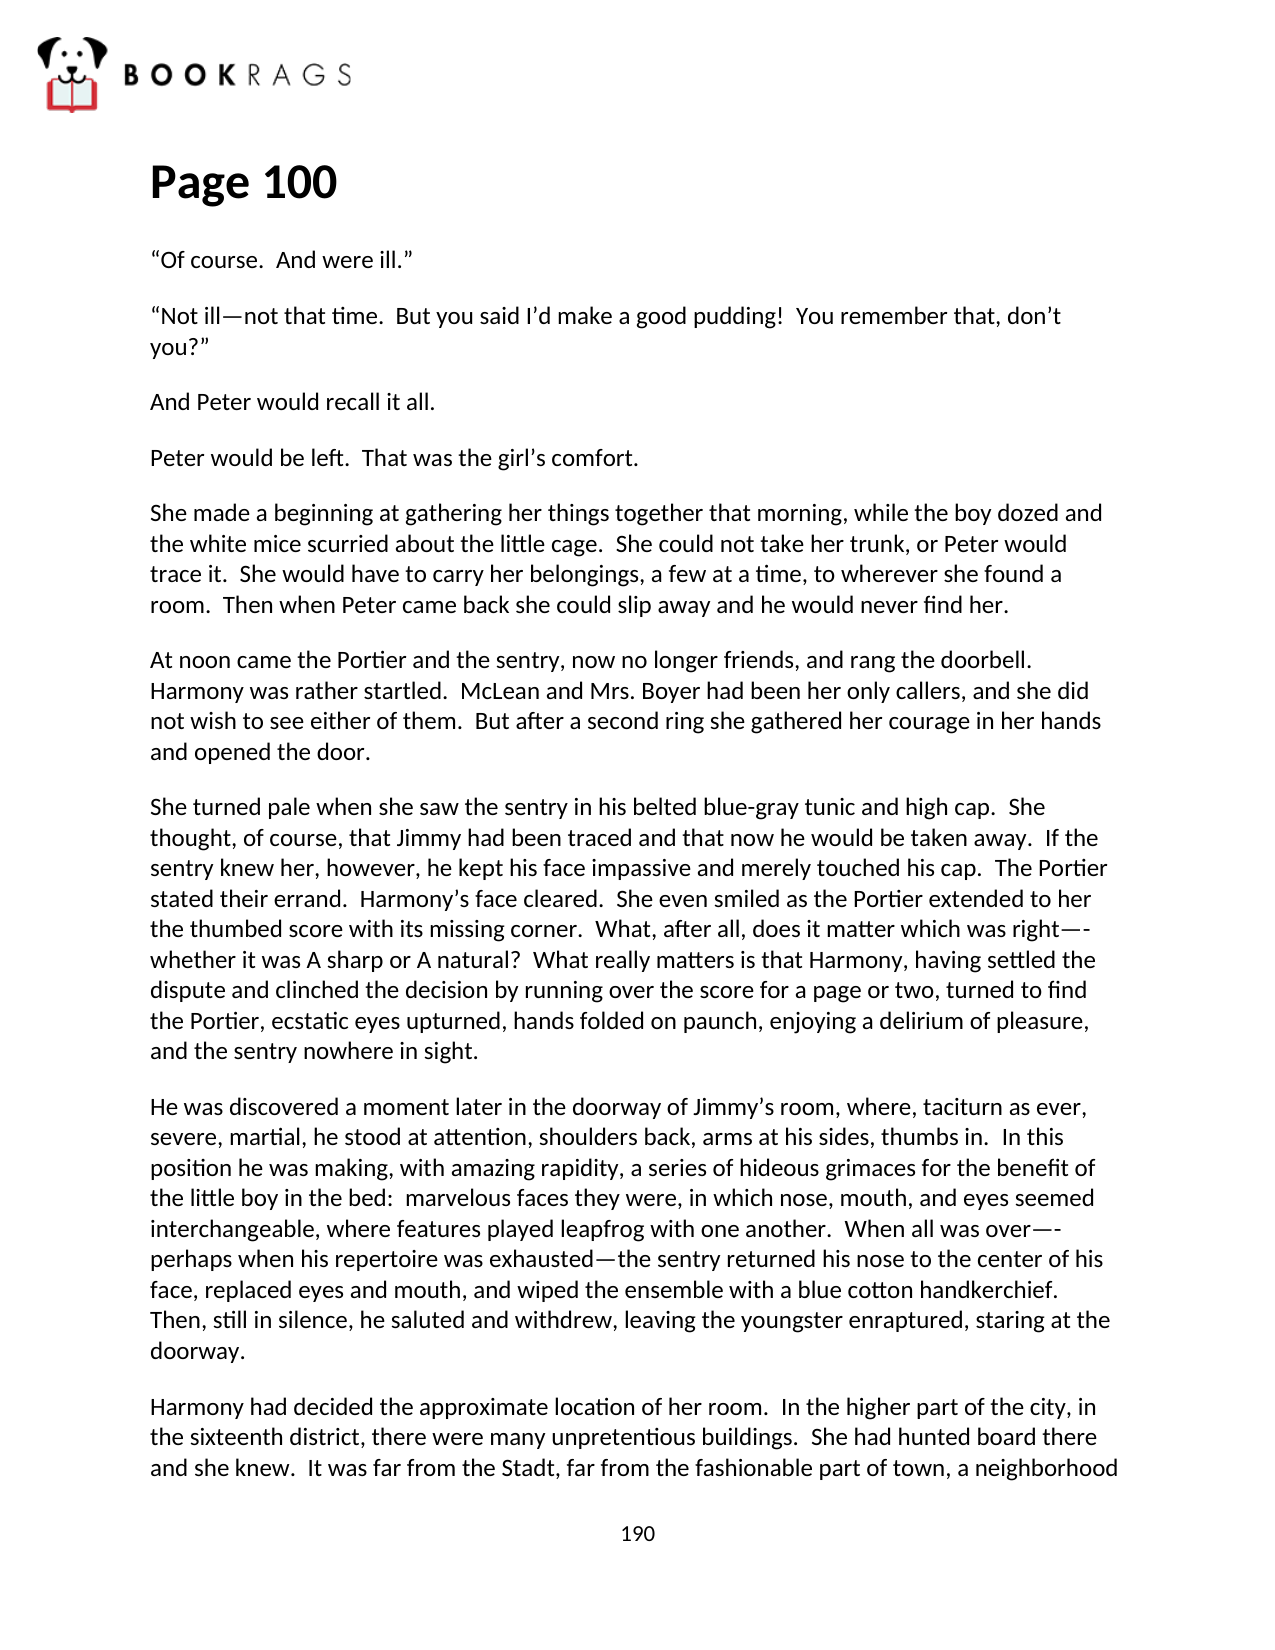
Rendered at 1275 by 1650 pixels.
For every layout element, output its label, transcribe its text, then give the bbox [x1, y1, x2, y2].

text And Peter would recall it all. [150, 386, 1125, 417]
text At noon came the Portier and the sentry, now no longer friends, and rang the doorbell. Harmony was rather startled. McLean and Mrs. Boyer had been her only callers, and she did not wish to see either of them. But after a second ring she gathered her courage in her hands and opened the door. [150, 644, 1125, 766]
picture [37, 37, 351, 113]
text She made a beginning at gathering her things together that morning, while the boy dozed and the white mice scurried about the little cage. She could not take her trunk, or Peter would trace it. She would have to carry her belongings, a few at a time, to wherever she found a room. Then when Peter came back she could slip away and he would never find her. [150, 497, 1125, 619]
text “Not ill—­not that time. But you said I’d make a good pudding! You remember that, don’t you?” [150, 300, 1125, 361]
text “Of course. And were ill.” [150, 244, 1125, 275]
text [150, 1391, 1125, 1482]
text She turned pale when she saw the sentry in his belted blue-gray tunic and high cap. She thought, of course, that Jimmy had been traced and that now he would be taken away. If the sentry knew her, however, he kept his face impassive and merely touched his cap. The Portier stated their errand. Harmony’s face cleared. She even smiled as the Portier extended to her the thumbed score with its missing corner. What, after all, does it matter which was right—­whether it was A sharp or A natural? What really matters is that Harmony, having settled the dispute and clinched the decision by running over the score for a page or two, turned to find the Portier, ecstatic eyes upturned, hands folded on paunch, enjoying a delirium of pleasure, and the sentry nowhere in sight. [150, 791, 1125, 1066]
text Page 100 [150, 150, 1125, 211]
text Peter would be left. That was the girl’s comfort. [150, 442, 1125, 472]
text He was discovered a moment later in the doorway of Jimmy’s room, where, taciturn as ever, severe, martial, he stood at attention, shoulders back, arms at his sides, thumbs in. In this position he was making, with amazing rapidity, a series of hideous grimaces for the benefit of the little boy in the bed: marvelous faces they were, in which nose, mouth, and eyes seemed interchangeable, where features played leapfrog with one another. When all was over—­perhaps when his repertoire was exhausted—­the sentry returned his nose to the center of his face, replaced eyes and mouth, and wiped the ensemble with a blue cotton handkerchief. Then, still in silence, he saluted and withdrew, leaving the youngster enraptured, staring at the doorway. [150, 1091, 1125, 1366]
